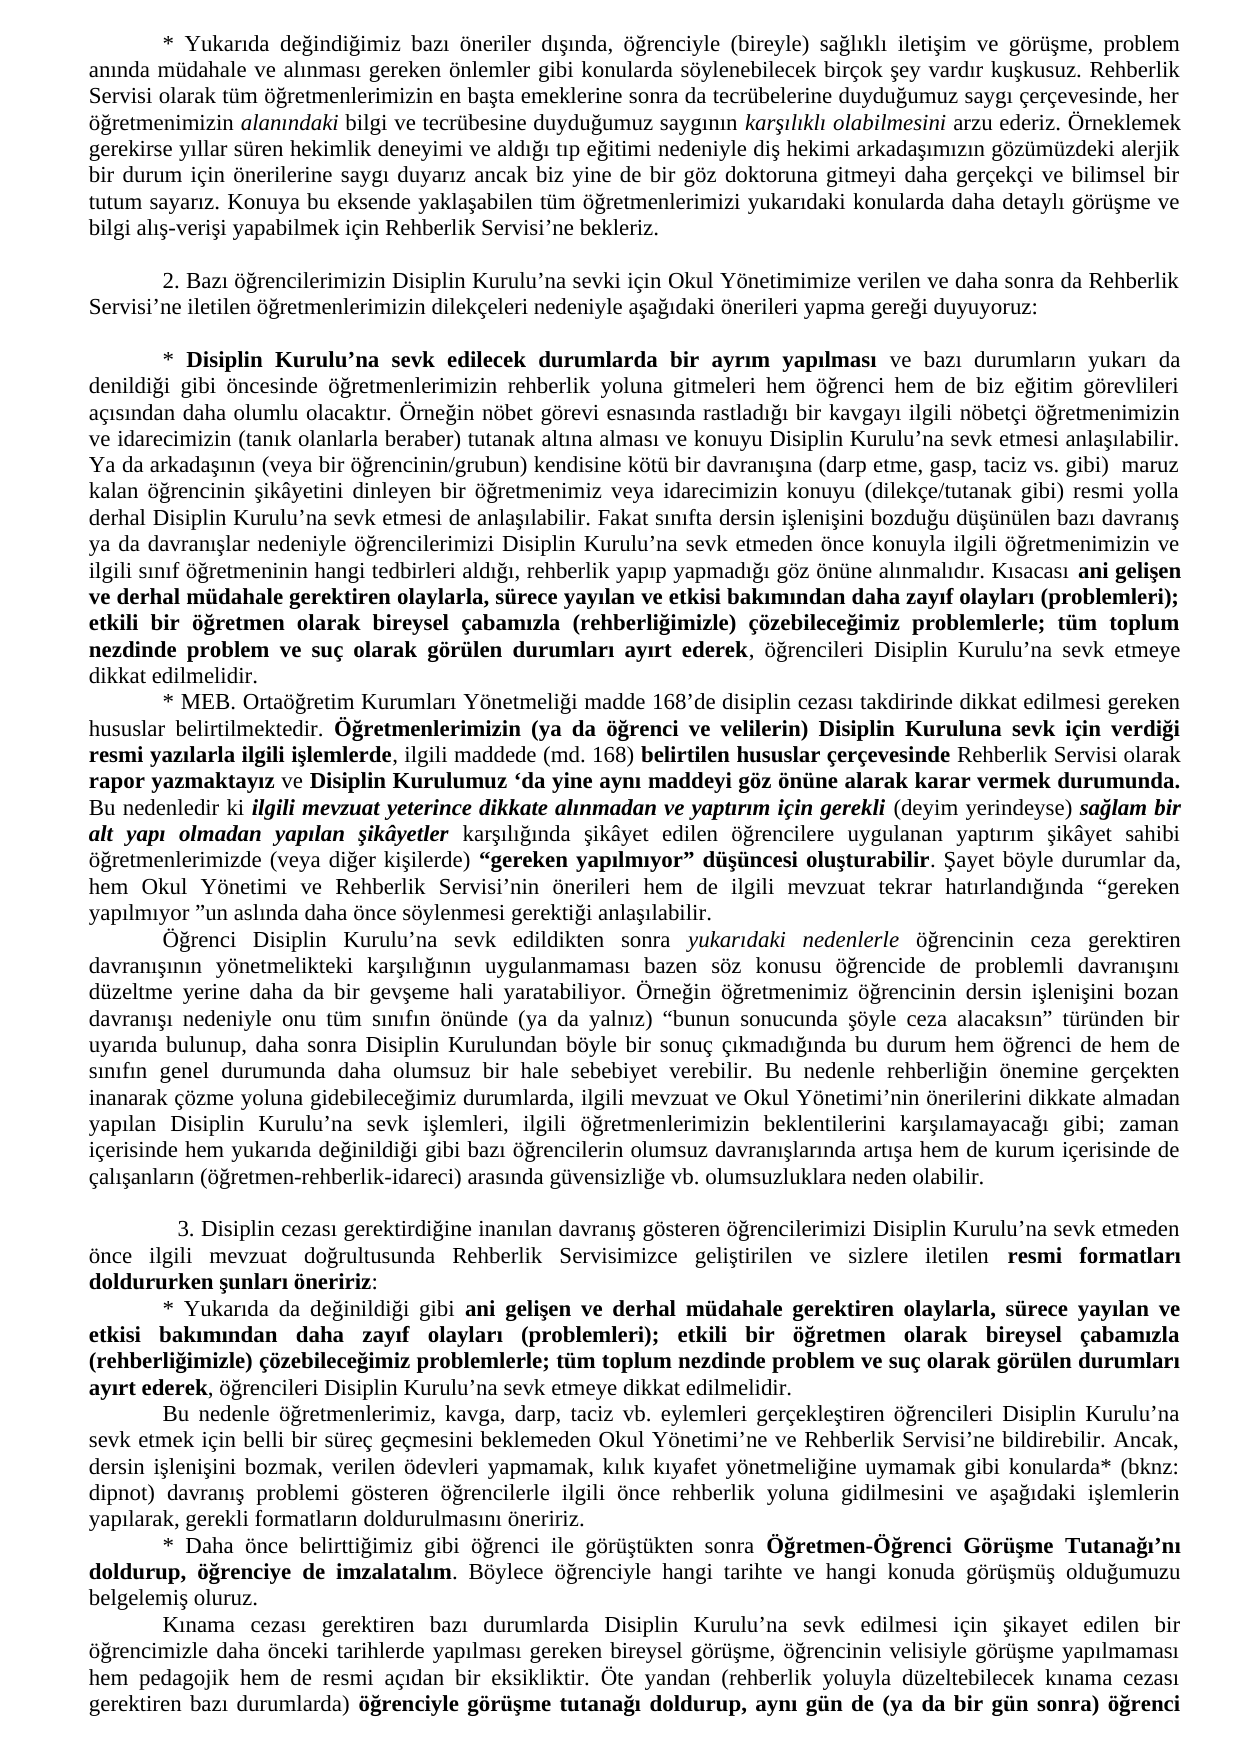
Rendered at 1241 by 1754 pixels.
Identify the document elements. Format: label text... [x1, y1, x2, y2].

text * Disiplin Kurulu’na sevk edilecek durumlarda bir ayrım yapılması ve bazı durumların yukarı da denildiği gibi öncesinde öğretmenlerimizin rehberlik yoluna gitmeleri hem öğrenci hem de biz eğitim görevlileri açısından daha olumlu olacaktır. Örneğin nöbet görevi esnasında rastladığı bir kavgayı ilgili nöbetçi öğretmenimizin ve idarecimizin (tanık olanlarla beraber) tutanak altına alması ve konuyu Disiplin Kurulu’na sevk etmesi anlaşılabilir. Ya da arkadaşının (veya bir öğrencinin/grubun) kendisine kötü bir davranışına (darp etme, gasp, taciz vs. gibi) maruz kalan öğrencinin şikâyetini dinleyen bir öğretmenimiz veya idarecimizin konuyu (dilekçe/tutanak gibi) resmi yolla derhal Disiplin Kurulu’na sevk etmesi de anlaşılabilir. Fakat sınıfta dersin işlenişini bozduğu düşünülen bazı davranış ya da davranışlar nedeniyle öğrencilerimizi Disiplin Kurulu’na sevk etmeden önce konuyla ilgili öğretmenimizin ve ilgili sınıf öğretmeninin hangi tedbirleri aldığı, rehberlik yapıp yapmadığı göz önüne alınmalıdır. Kısacası ani gelişen ve derhal müdahale gerektiren olaylarla, sürece yayılan ve etkisi bakımından daha zayıf olayları (problemleri); etkili bir öğretmen olarak bireysel çabamızla (rehberliğimizle) çözebileceğimiz problemlerle; tüm toplum nezdinde problem ve suç olarak görülen durumları ayırt ederek, öğrencileri Disiplin Kurulu’na sevk etmeye dikkat edilmelidir. [89, 346, 1181, 688]
text Bu nedenle öğretmenlerimiz, kavga, darp, taciz vb. eylemleri gerçekleştiren öğrencileri Disiplin Kurulu’na sevk etmek için belli bir süreç geçmesini beklemeden Okul Yönetimi’ne ve Rehberlik Servisi’ne bildirebilir. Ancak, dersin işlenişini bozmak, verilen ödevleri yapmamak, kılık kıyafet yönetmeliğine uymamak gibi konularda* (bknz: dipnot) davranış problemi gösteren öğrencilerle ilgili önce rehberlik yoluna gidilmesini ve aşağıdaki işlemlerin yapılarak, gerekli formatların doldurulmasını öneririz. [89, 1400, 1181, 1532]
text * MEB. Ortaöğretim Kurumları Yönetmeliği madde 168’de disiplin cezası takdirinde dikkat edilmesi gereken hususlar belirtilmektedir. Öğretmenlerimizin (ya da öğrenci ve velilerin) Disiplin Kuruluna sevk için verdiği resmi yazılarla ilgili işlemlerde, ilgili maddede (md. 168) belirtilen hususlar çerçevesinde Rehberlik Servisi olarak rapor yazmaktayız ve Disiplin Kurulumuz ‘da yine aynı maddeyi göz önüne alarak karar vermek durumunda. Bu nedenledir ki ilgili mevzuat yeterince dikkate alınmadan ve yaptırım için gerekli (deyim yerindeyse) sağlam bir alt yapı olmadan yapılan şikâyetler karşılığında şikâyet edilen öğrencilere uygulanan yaptırım şikâyet sahibi öğretmenlerimizde (veya diğer kişilerde) “gereken yapılmıyor” düşüncesi oluşturabilir. Şayet böyle durumlar da, hem Okul Yönetimi ve Rehberlik Servisi’nin önerileri hem de ilgili mevzuat tekrar hatırlandığında “gereken yapılmıyor ”un aslında daha önce söylenmesi gerektiği anlaşılabilir. [89, 688, 1181, 926]
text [89, 1611, 1181, 1716]
text Öğrenci Disiplin Kurulu’na sevk edildikten sonra yukarıdaki nedenlerle öğrencinin ceza gerektiren davranışının yönetmelikteki karşılığının uygulanmaması bazen söz konusu öğrencide de problemli davranışını düzeltme yerine daha da bir gevşeme hali yaratabiliyor. Örneğin öğretmenimiz öğrencinin dersin işlenişini bozan davranışı nedeniyle onu tüm sınıfın önünde (ya da yalnız) “bunun sonucunda şöyle ceza alacaksın” türünden bir uyarıda bulunup, daha sonra Disiplin Kurulundan böyle bir sonuç çıkmadığında bu durum hem öğrenci de hem de sınıfın genel durumunda daha olumsuz bir hale sebebiyet verebilir. Bu nedenle rehberliğin önemine gerçekten inanarak çözme yoluna gidebileceğimiz durumlarda, ilgili mevzuat ve Okul Yönetimi’nin önerilerini dikkate almadan yapılan Disiplin Kurulu’na sevk işlemleri, ilgili öğretmenlerimizin beklentilerini karşılamayacağı gibi; zaman içerisinde hem yukarıda değinildiği gibi bazı öğrencilerin olumsuz davranışlarında artışa hem de kurum içerisinde de çalışanların (öğretmen-rehberlik-idareci) arasında güvensizliğe vb. olumsuzluklara neden olabilir. [89, 926, 1181, 1189]
text * Daha önce belirttiğimiz gibi öğrenci ile görüştükten sonra Öğretmen-Öğrenci Görüşme Tutanağı’nı doldurup, öğrenciye de imzalatalım. Böylece öğrenciyle hangi tarihte ve hangi konuda görüşmüş olduğumuzu belgelemiş oluruz. [89, 1532, 1181, 1611]
text * Yukarıda değindiğimiz bazı öneriler dışında, öğrenciyle (bireyle) sağlıklı iletişim ve görüşme, problem anında müdahale ve alınması gereken önlemler gibi konularda söylenebilecek birçok şey vardır kuşkusuz. Rehberlik Servisi olarak tüm öğretmenlerimizin en başta emeklerine sonra da tecrübelerine duyduğumuz saygı çerçevesinde, her öğretmenimizin alanındaki bilgi ve tecrübesine duyduğumuz saygının karşılıklı olabilmesini arzu ederiz. Örneklemek gerekirse yıllar süren hekimlik deneyimi ve aldığı tıp eğitimi nedeniyle diş hekimi arkadaşımızın gözümüzdeki alerjik bir durum için önerilerine saygı duyarız ancak biz yine de bir göz doktoruna gitmeyi daha gerçekçi ve bilimsel bir tutum sayarız. Konuya bu eksende yaklaşabilen tüm öğretmenlerimizi yukarıdaki konularda daha detaylı görüşme ve bilgi alış-verişi yapabilmek için Rehberlik Servisi’ne bekleriz. [89, 29, 1181, 240]
text 3. Disiplin cezası gerektirdiğine inanılan davranış gösteren öğrencilerimizi Disiplin Kurulu’na sevk etmeden önce ilgili mevzuat doğrultusunda Rehberlik Servisimizce geliştirilen ve sizlere iletilen resmi formatları doldururken şunları öneririz: [89, 1216, 1181, 1294]
text 2. Bazı öğrencilerimizin Disiplin Kurulu’na sevki için Okul Yönetimimize verilen ve daha sonra da Rehberlik Servisi’ne iletilen öğretmenlerimizin dilekçeleri nedeniyle aşağıdaki önerileri yapma gereği duyuyoruz: [89, 267, 1181, 319]
text * Yukarıda da değinildiği gibi ani gelişen ve derhal müdahale gerektiren olaylarla, sürece yayılan ve etkisi bakımından daha zayıf olayları (problemleri); etkili bir öğretmen olarak bireysel çabamızla (rehberliğimizle) çözebileceğimiz problemlerle; tüm toplum nezdinde problem ve suç olarak görülen durumları ayırt ederek, öğrencileri Disiplin Kurulu’na sevk etmeye dikkat edilmelidir. [89, 1294, 1181, 1400]
